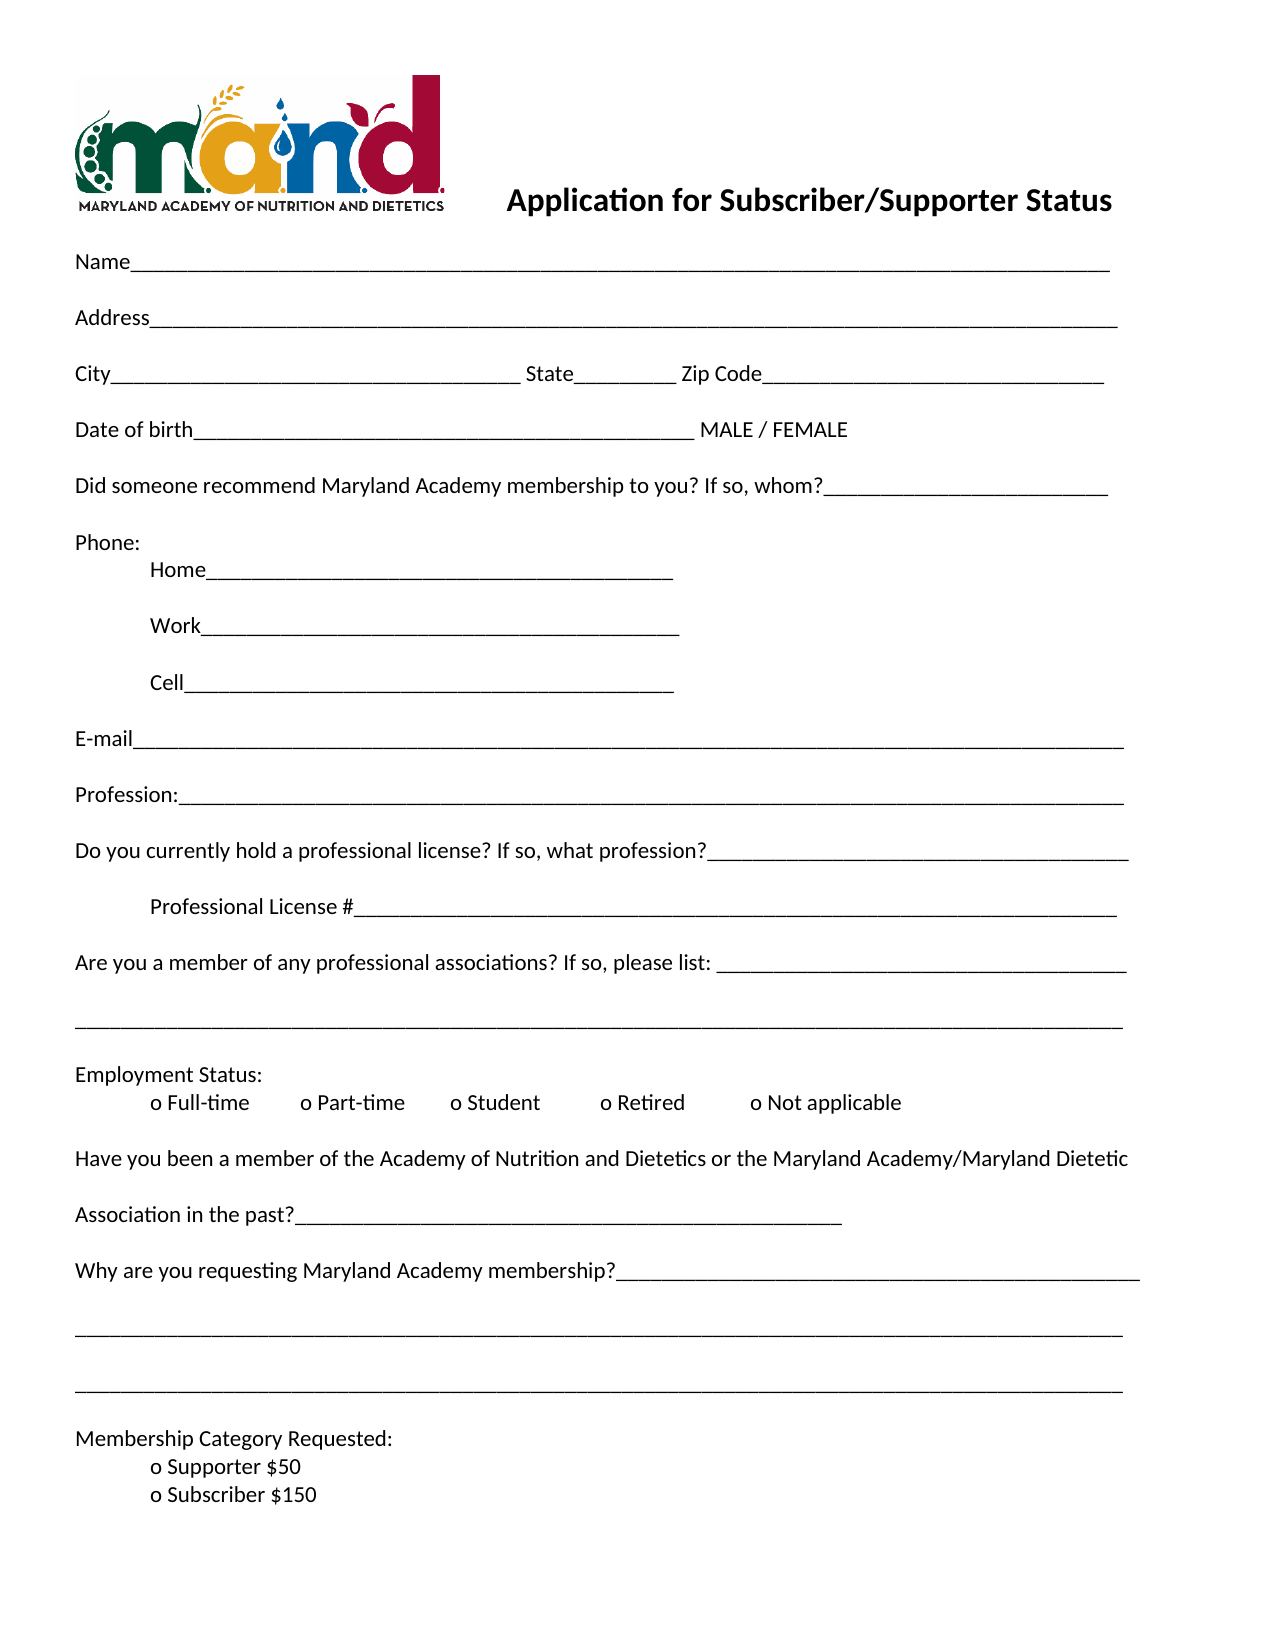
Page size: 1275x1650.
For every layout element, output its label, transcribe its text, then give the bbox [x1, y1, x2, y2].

text Work__________________________________________ [75, 612, 1200, 640]
text Membership Category Requested: [75, 1424, 1200, 1452]
text Are you a member of any professional associations? If so, please list: ____________________________________ [75, 948, 1200, 976]
text Association in the past?________________________________________________ [75, 1200, 1200, 1228]
picture [75, 75, 445, 211]
text ____________________________________________________________________________________________ [75, 1368, 1200, 1396]
text Date of birth____________________________________________ MALE / FEMALE [75, 416, 1200, 443]
text City____________________________________ State_________ Zip Code______________________________ [75, 359, 1200, 387]
text Cell___________________________________________ [75, 668, 1200, 696]
text o Supporter $50 [75, 1452, 1200, 1480]
text Phone: [75, 528, 1200, 556]
text ____________________________________________________________________________________________ [75, 1312, 1200, 1340]
text Have you been a member of the Academy of Nutrition and Dietetics or the Maryland Academy/Maryland Dietetic [75, 1144, 1200, 1172]
text Did someone recommend Maryland Academy membership to you? If so, whom?_________________________ [75, 472, 1200, 499]
text o Subscriber $150 [75, 1480, 1200, 1536]
text Do you currently hold a professional license? If so, what profession?_____________________________________ [75, 836, 1200, 864]
text Profession:___________________________________________________________________________________ [75, 780, 1200, 808]
text Home_________________________________________ [75, 556, 1200, 584]
text Address_____________________________________________________________________________________ [75, 303, 1200, 331]
text E-mail_______________________________________________________________________________________ [75, 724, 1200, 752]
text Name______________________________________________________________________________________ [75, 247, 1200, 275]
text o Full-time o Part-time o Student o Retired o Not applicable [75, 1088, 1200, 1116]
text Why are you requesting Maryland Academy membership?______________________________________________ [75, 1256, 1200, 1284]
text Employment Status: [75, 1060, 1200, 1088]
text ____________________________________________________________________________________________ [75, 1004, 1200, 1032]
text Professional License #___________________________________________________________________ [75, 892, 1200, 920]
